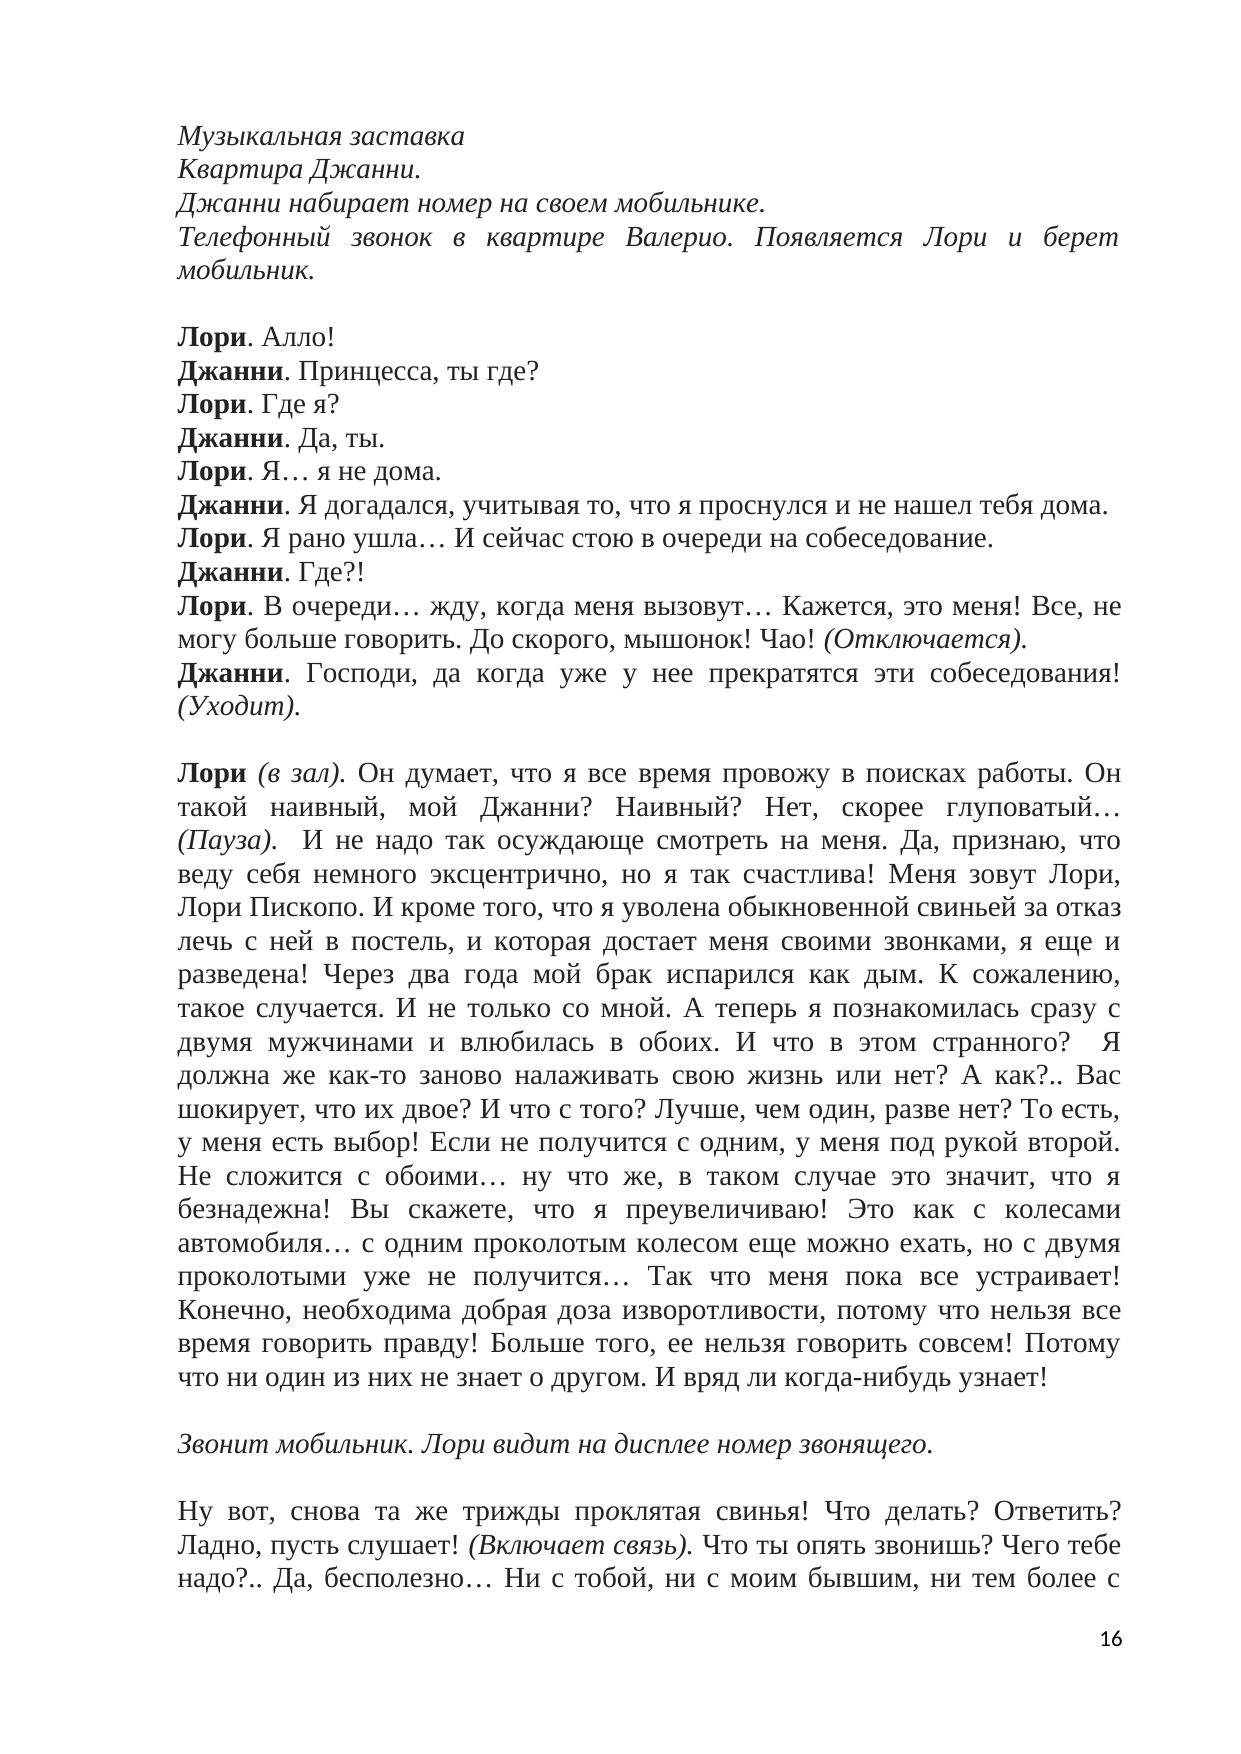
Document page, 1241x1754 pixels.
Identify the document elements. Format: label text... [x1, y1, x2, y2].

text Лори. Я… я не дома. [177, 453, 1122, 487]
text Джанни. Принцесса, ты где? [177, 353, 1122, 386]
text Квартира Джанни. [177, 152, 1122, 185]
text Джанни. Да, ты. [177, 420, 1122, 453]
text Лори. Я рано ушла… И сейчас стою в очереди на собеседование. [177, 521, 1122, 554]
text Джанни. Я догадался, учитывая то, что я проснулся и не нашел тебя дома. [177, 487, 1122, 521]
text Музыкальная заставка [177, 118, 1122, 152]
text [177, 1493, 1122, 1594]
text Звонит мобильник. Лори видит на дисплее номер звонящего. [177, 1426, 1122, 1460]
text Лори. Алло! [177, 319, 1122, 353]
text Лори. В очереди… жду, когда меня вызовут… Кажется, это меня! Все, не могу больше говорить. До скорого, мышонок! Чао! (Отключается). [177, 588, 1122, 655]
text Лори (в зал). Он думает, что я все время провожу в поисках работы. Он такой наивный, мой Джанни? Наивный? Нет, скорее глуповатый… (Пауза). И не надо так осуждающе смотреть на меня. Да, признаю, что веду себя немного эксцентрично, но я так счастлива! Меня зовут Лори, Лори Пископо. И кроме того, что я уволена обыкновенной свиньей за отказ лечь с ней в постель, и которая достает меня своими звонками, я еще и разведена! Через два года мой брак испарился как дым. К сожалению, такое случается. И не только со мной. А теперь я познакомилась сразу с двумя мужчинами и влюбилась в обоих. И что в этом странного? Я должна же как-то заново налаживать свою жизнь или нет? А как?.. Вас шокирует, что их двое? И что с того? Лучше, чем один, разве нет? То есть, у меня есть выбор! Если не получится с одним, у меня под рукой второй. Не сложится с обоими… ну что же, в таком случае это значит, что я безнадежна! Вы скажете, что я преувеличиваю! Это как с колесами автомобиля… с одним проколотым колесом еще можно ехать, но с двумя проколотыми уже не получится… Так что меня пока все устраивает! Конечно, необходима добрая доза изворотливости, потому что нельзя все время говорить правду! Больше того, ее нельзя говорить совсем! Потому что ни один из них не знает о другом. И вряд ли когда-нибудь узнает! [177, 755, 1122, 1393]
text Джанни. Где?! [177, 554, 1122, 588]
text Лори. Где я? [177, 386, 1122, 420]
text Джанни набирает номер на своем мобильнике. [177, 185, 1122, 219]
text Телефонный звонок в квартире Валерио. Появляется Лори и берет мобильник. [177, 219, 1122, 286]
text Джанни. Господи, да когда уже у нее прекратятся эти собеседования! (Уходит). [177, 655, 1122, 722]
